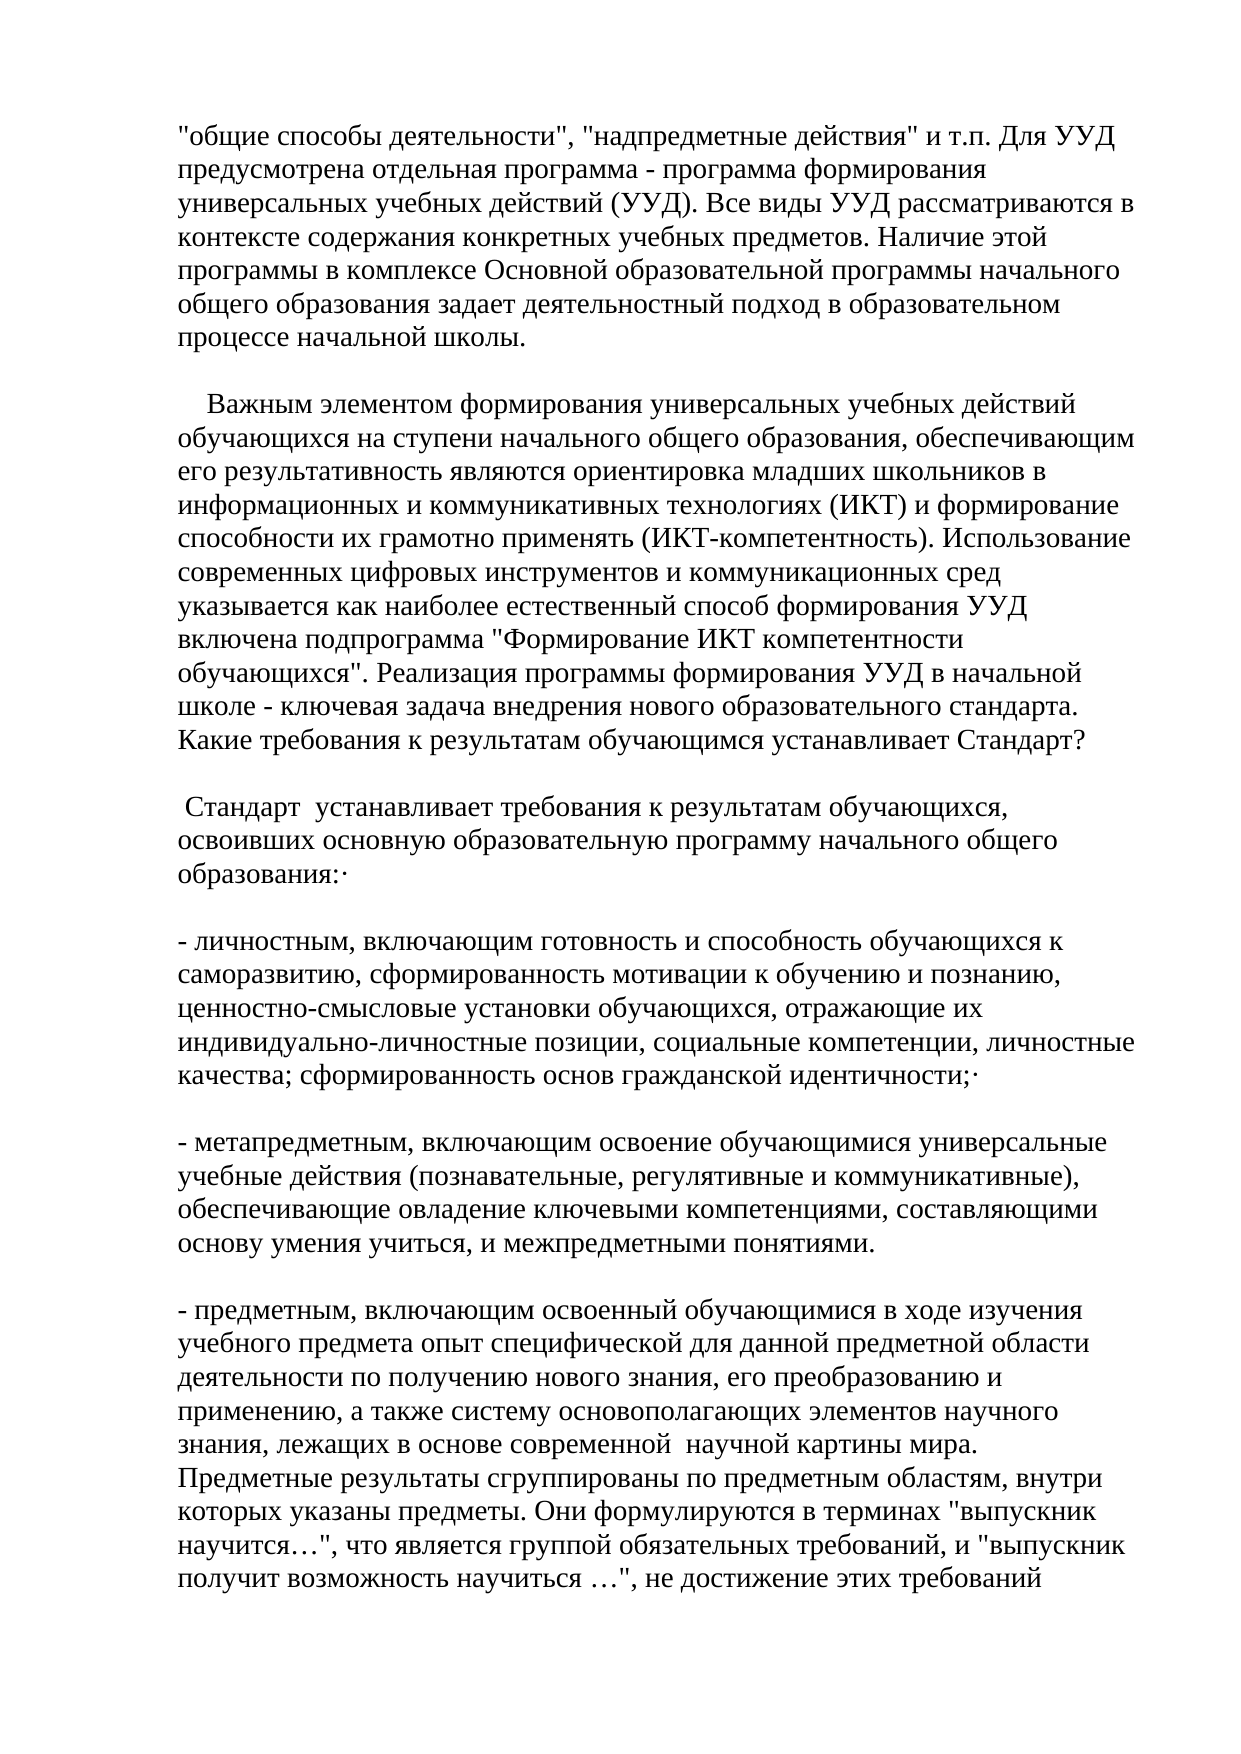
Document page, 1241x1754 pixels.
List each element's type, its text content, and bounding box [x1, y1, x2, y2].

text Стандарт устанавливает требования к результатам обучающихся, освоивших основную образовательную программу начального общего образования:· [177, 789, 1152, 889]
text Какие требования к результатам обучающимся устанавливает Стандарт? [177, 722, 1152, 755]
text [177, 1292, 1152, 1594]
text Важным элементом формирования универсальных учебных действий обучающихся на ступени начального общего образования, обеспечивающим его результативность являются ориентировка младших школьников в информационных и коммуникативных технологиях (ИКТ) и формирование способности их грамотно применять (ИКТ-компетентность). Использование современных цифровых инструментов и коммуникационных сред указывается как наиболее естественный способ формирования УУД включена подпрограмма "Формирование ИКТ компетентности обучающихся". Реализация программы формирования УУД в начальной школе - ключевая задача внедрения нового образовательного стандарта. [177, 386, 1152, 722]
text - личностным, включающим готовность и способность обучающихся к саморазвитию, сформированность мотивации к обучению и познанию, ценностно-смысловые установки обучающихся, отражающие их индивидуально-личностные позиции, социальные компетенции, личностные качества; сформированность основ гражданской идентичности;· [177, 923, 1152, 1091]
text - метапредметным, включающим освоение обучающимися универсальные учебные действия (познавательные, регулятивные и коммуникативные), обеспечивающие овладение ключевыми компетенциями, составляющими основу умения учиться, и межпредметными понятиями. [177, 1124, 1152, 1258]
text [177, 118, 1152, 353]
